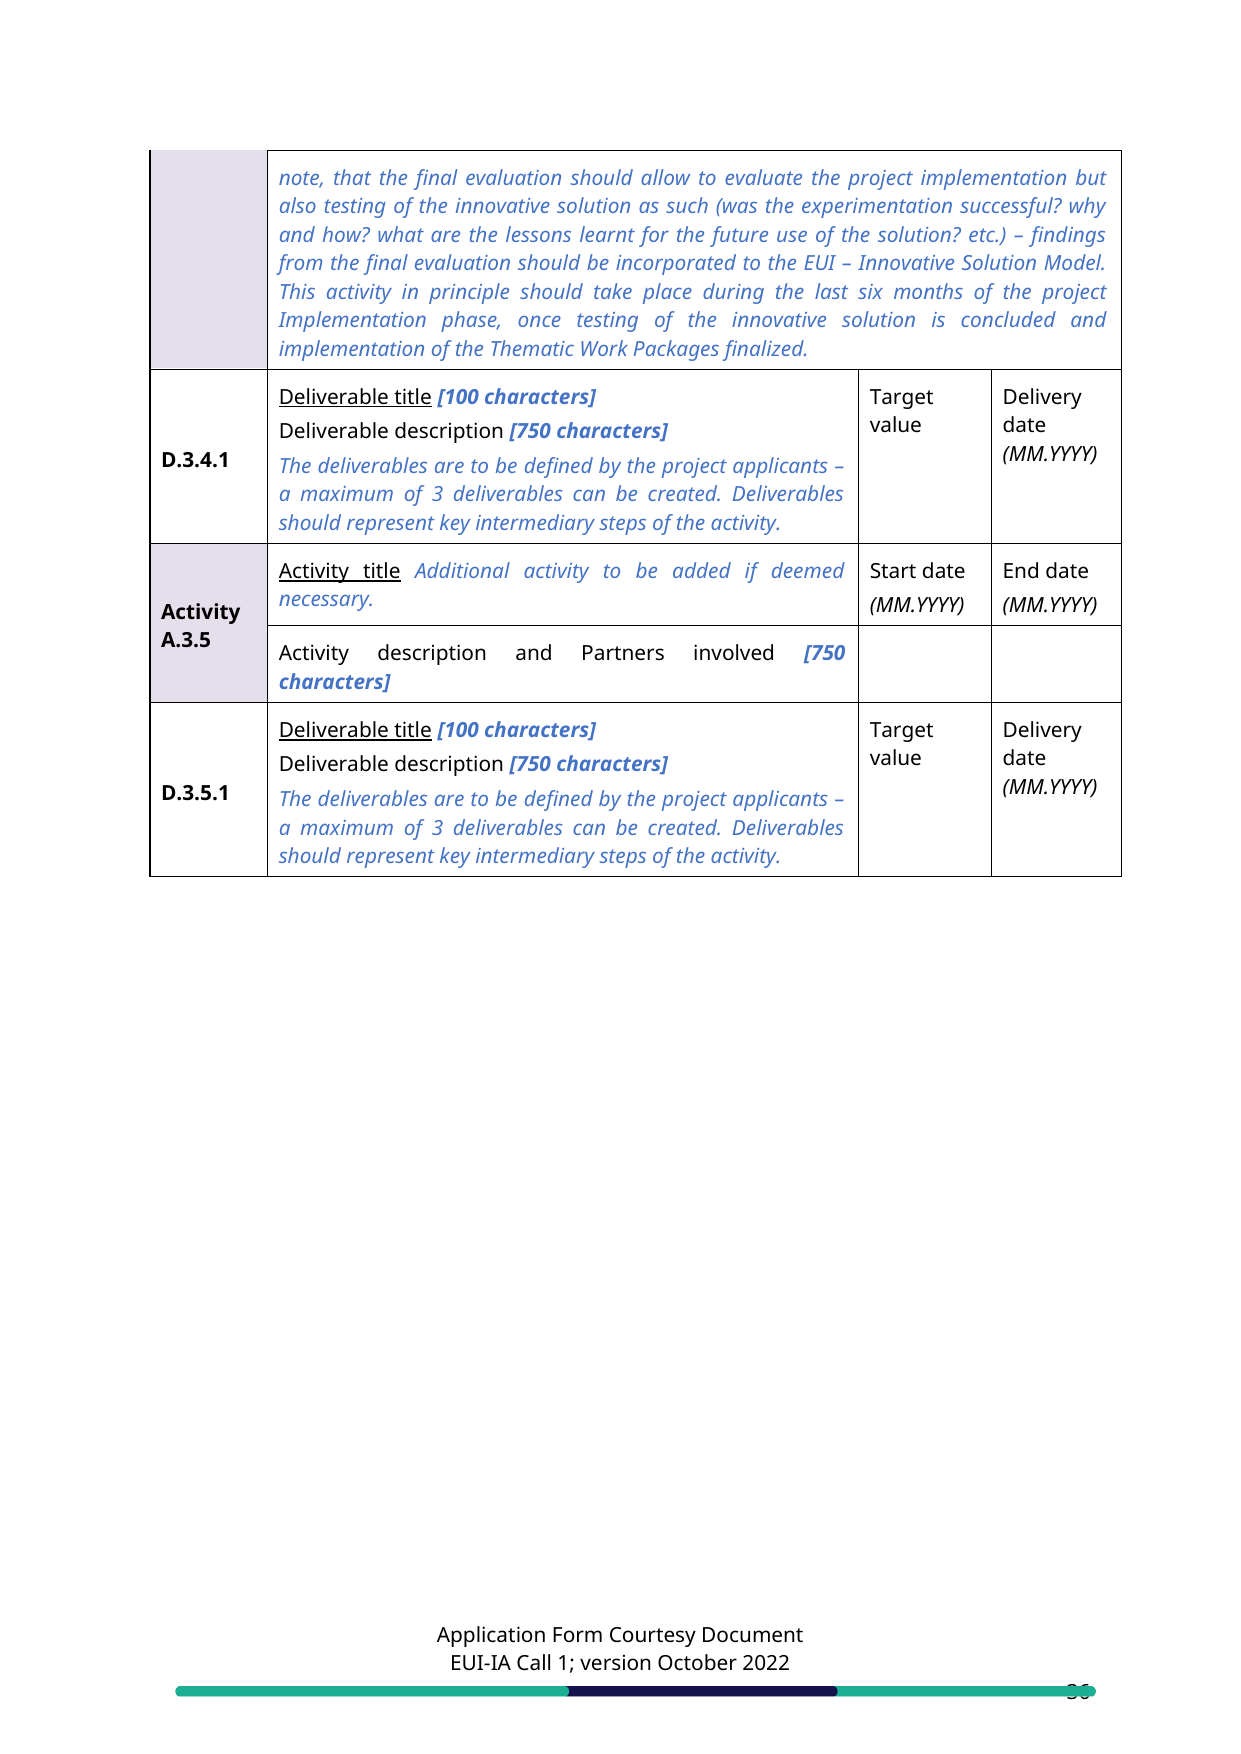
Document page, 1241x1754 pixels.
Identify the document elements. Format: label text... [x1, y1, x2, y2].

table_cell Delivery date (MM.YYYY) [992, 703, 1121, 876]
table_cell D.3.5.1 [151, 703, 267, 876]
table_cell D.3.4.1 [151, 370, 267, 543]
picture [167, 1676, 1099, 1702]
table_cell Activity title Additional activity to be added if deemed necessary. [268, 544, 858, 625]
table_cell Delivery date (MM.YYYY) [992, 370, 1121, 543]
table_cell Activity A.3.5 [151, 544, 267, 702]
table_cell [992, 626, 1121, 702]
table_cell End date (MM.YYYY) [992, 544, 1121, 625]
table_cell Start date (MM.YYYY) [859, 544, 991, 625]
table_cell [268, 151, 1121, 368]
table_cell Target value [859, 703, 991, 876]
table_cell Activity description and Partners involved [750 characters] [268, 626, 858, 702]
table_cell [859, 626, 991, 702]
table_cell Target value [859, 370, 991, 543]
